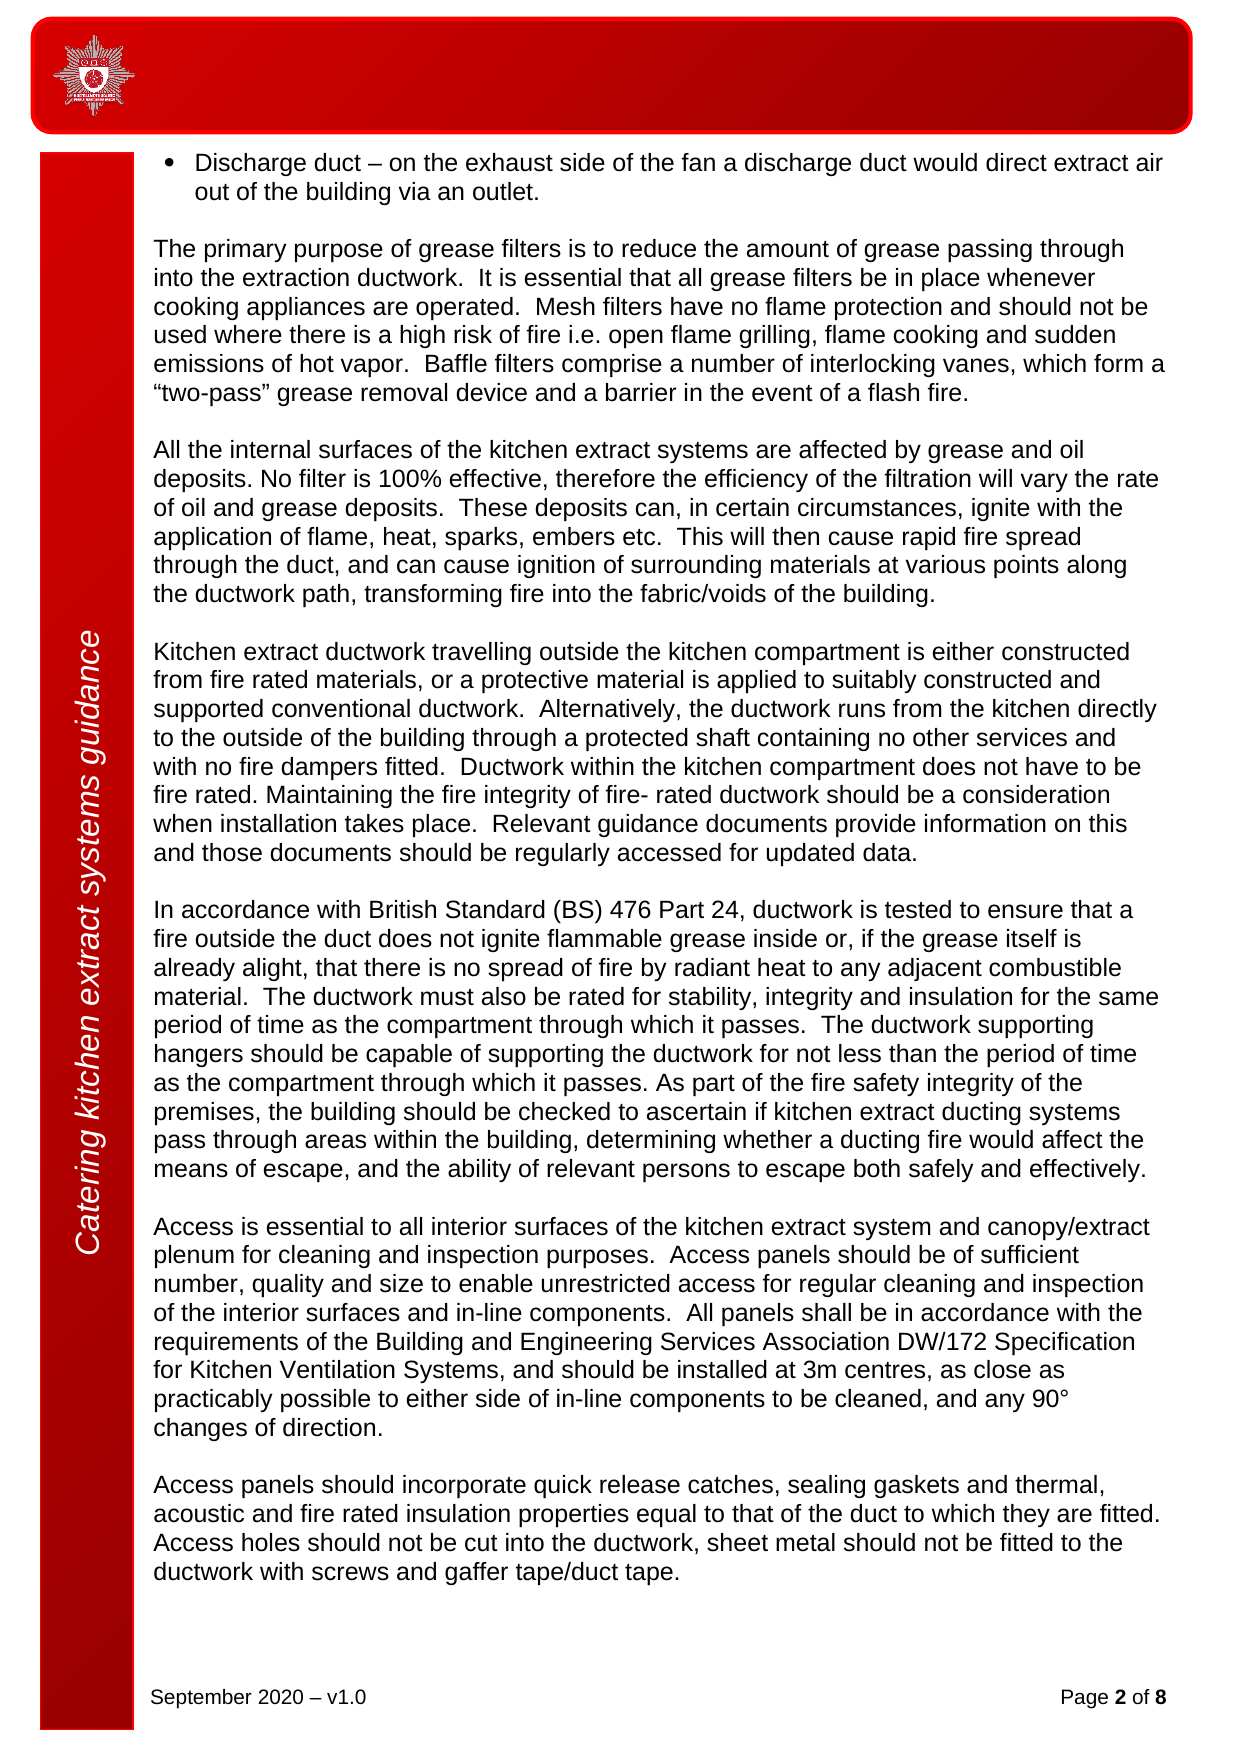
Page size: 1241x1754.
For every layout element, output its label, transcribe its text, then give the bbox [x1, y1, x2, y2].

text All the internal surfaces of the kitchen extract systems are affected by grease and oil deposits. No filter is 100% effective, therefore the efficiency of the filtration will vary the rate of oil and grease deposits. These deposits can, in certain circumstances, ignite with the application of flame, heat, sparks, embers etc. This will then cause rapid fire spread through the duct, and can cause ignition of surrounding materials at various points along the ductwork path, transforming fire into the fabric/voids of the building. [150, 435, 1167, 608]
text Access panels should incorporate quick release catches, sealing gaskets and thermal, acoustic and fire rated insulation properties equal to that of the duct to which they are fitted. Access holes should not be cut into the ductwork, sheet metal should not be fitted to the ductwork with screws and gaffer tape/duct tape. [150, 1470, 1167, 1585]
picture [53, 35, 135, 116]
text Access is essential to all interior surfaces of the kitchen extract system and canopy/extract plenum for cleaning and inspection purposes. Access panels should be of sufficient number, quality and size to enable unrestricted access for regular cleaning and inspection of the interior surfaces and in-line components. All panels shall be in accordance with the requirements of the Building and Engineering Services Association DW/172 Specification for Kitchen Ventilation Systems, and should be installed at 3m centres, as close as practicably possible to either side of in-line components to be cleaned, and any 90° changes of direction. [150, 1212, 1167, 1442]
text In accordance with British Standard (BS) 476 Part 24, ductwork is tested to ensure that a fire outside the duct does not ignite flammable grease inside or, if the grease itself is already alight, that there is no spread of fire by radiant heat to any adjacent combustible material. The ductwork must also be rated for stability, integrity and insulation for the same period of time as the compartment through which it passes. The ductwork supporting hangers should be capable of supporting the ductwork for not less than the period of time as the compartment through which it passes. As part of the fire safety integrity of the premises, the building should be checked to ascertain if kitchen extract ducting systems pass through areas within the building, determining whether a ducting fire would affect the means of escape, and the ability of relevant persons to escape both safely and effectively. [150, 895, 1167, 1183]
text Kitchen extract ductwork travelling outside the kitchen compartment is either constructed from fire rated materials, or a protective material is applied to suitably constructed and supported conventional ductwork. Alternatively, the ductwork runs from the kitchen directly to the outside of the building through a protected shaft containing no other services and with no fire dampers fitted. Ductwork within the kitchen compartment does not have to be fire rated. Maintaining the fire integrity of fire- rated ductwork should be a consideration when installation takes place. Relevant guidance documents provide information on this and those documents should be regularly accessed for updated data. [150, 637, 1167, 867]
list Discharge duct – on the exhaust side of the fan a discharge duct would direct extract air out of the building via an outlet. [165, 148, 1167, 205]
text The primary purpose of grease filters is to reduce the amount of grease passing through into the extraction ductwork. It is essential that all grease filters be in place whenever cooking appliances are operated. Mesh filters have no flame protection and should not be used where there is a high risk of fire i.e. open flame grilling, flame cooking and sudden emissions of hot vapor. Baffle filters comprise a number of interlocking vanes, which form a “two-pass” grease removal device and a barrier in the event of a flash fire. [150, 234, 1167, 407]
